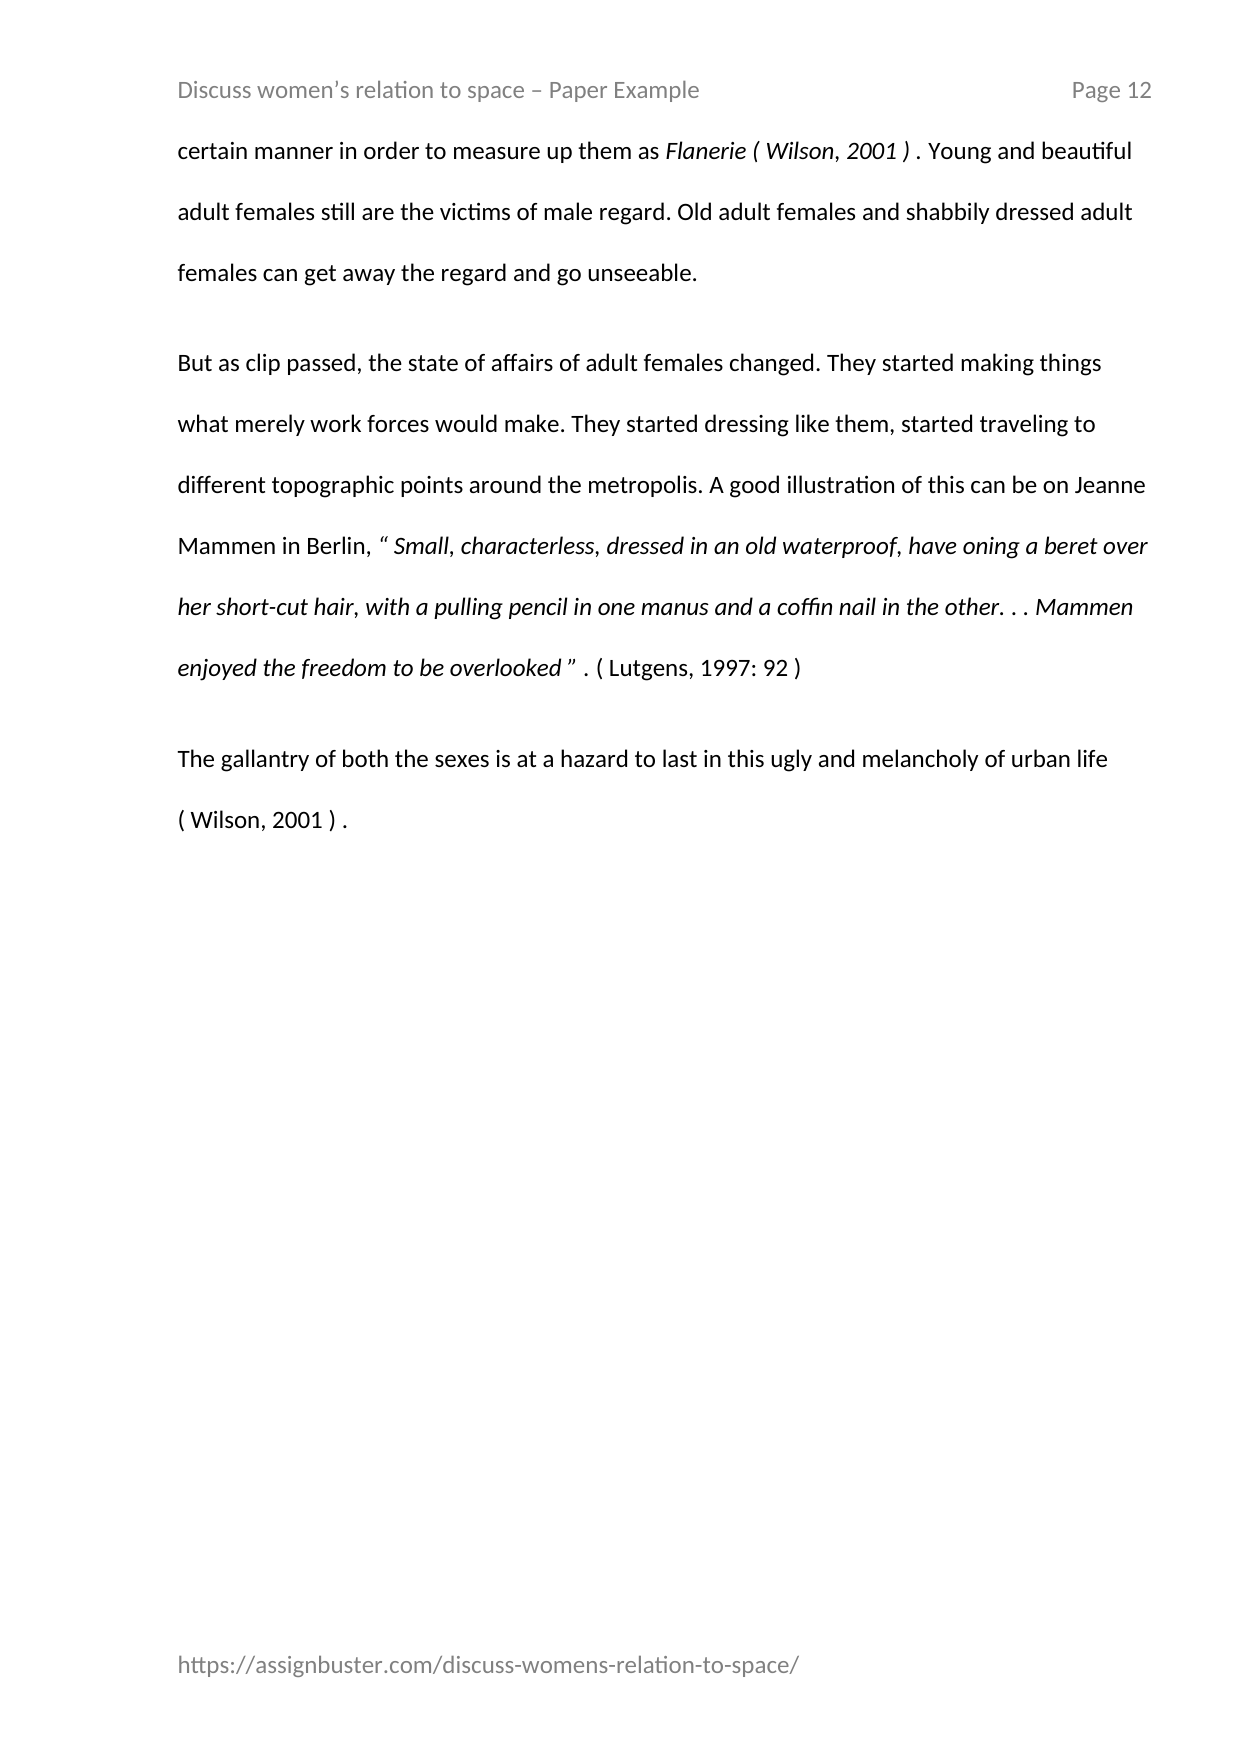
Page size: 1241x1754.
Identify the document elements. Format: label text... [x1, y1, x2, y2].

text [177, 135, 1152, 287]
text But as clip passed, the state of affairs of adult females changed. They started making things what merely work forces would make. They started dressing like them, started traveling to different topographic points around the metropolis. A good illustration of this can be on Jeanne Mammen in Berlin, “ Small, characterless, dressed in an old waterproof, have oning a beret over her short-cut hair, with a pulling pencil in one manus and a coffin nail in the other. . . Mammen enjoyed the freedom to be overlooked ” . ( Lutgens, 1997: 92 ) [177, 347, 1152, 683]
text The gallantry of both the sexes is at a hazard to last in this ugly and melancholy of urban life ( Wilson, 2001 ) . [177, 743, 1152, 835]
